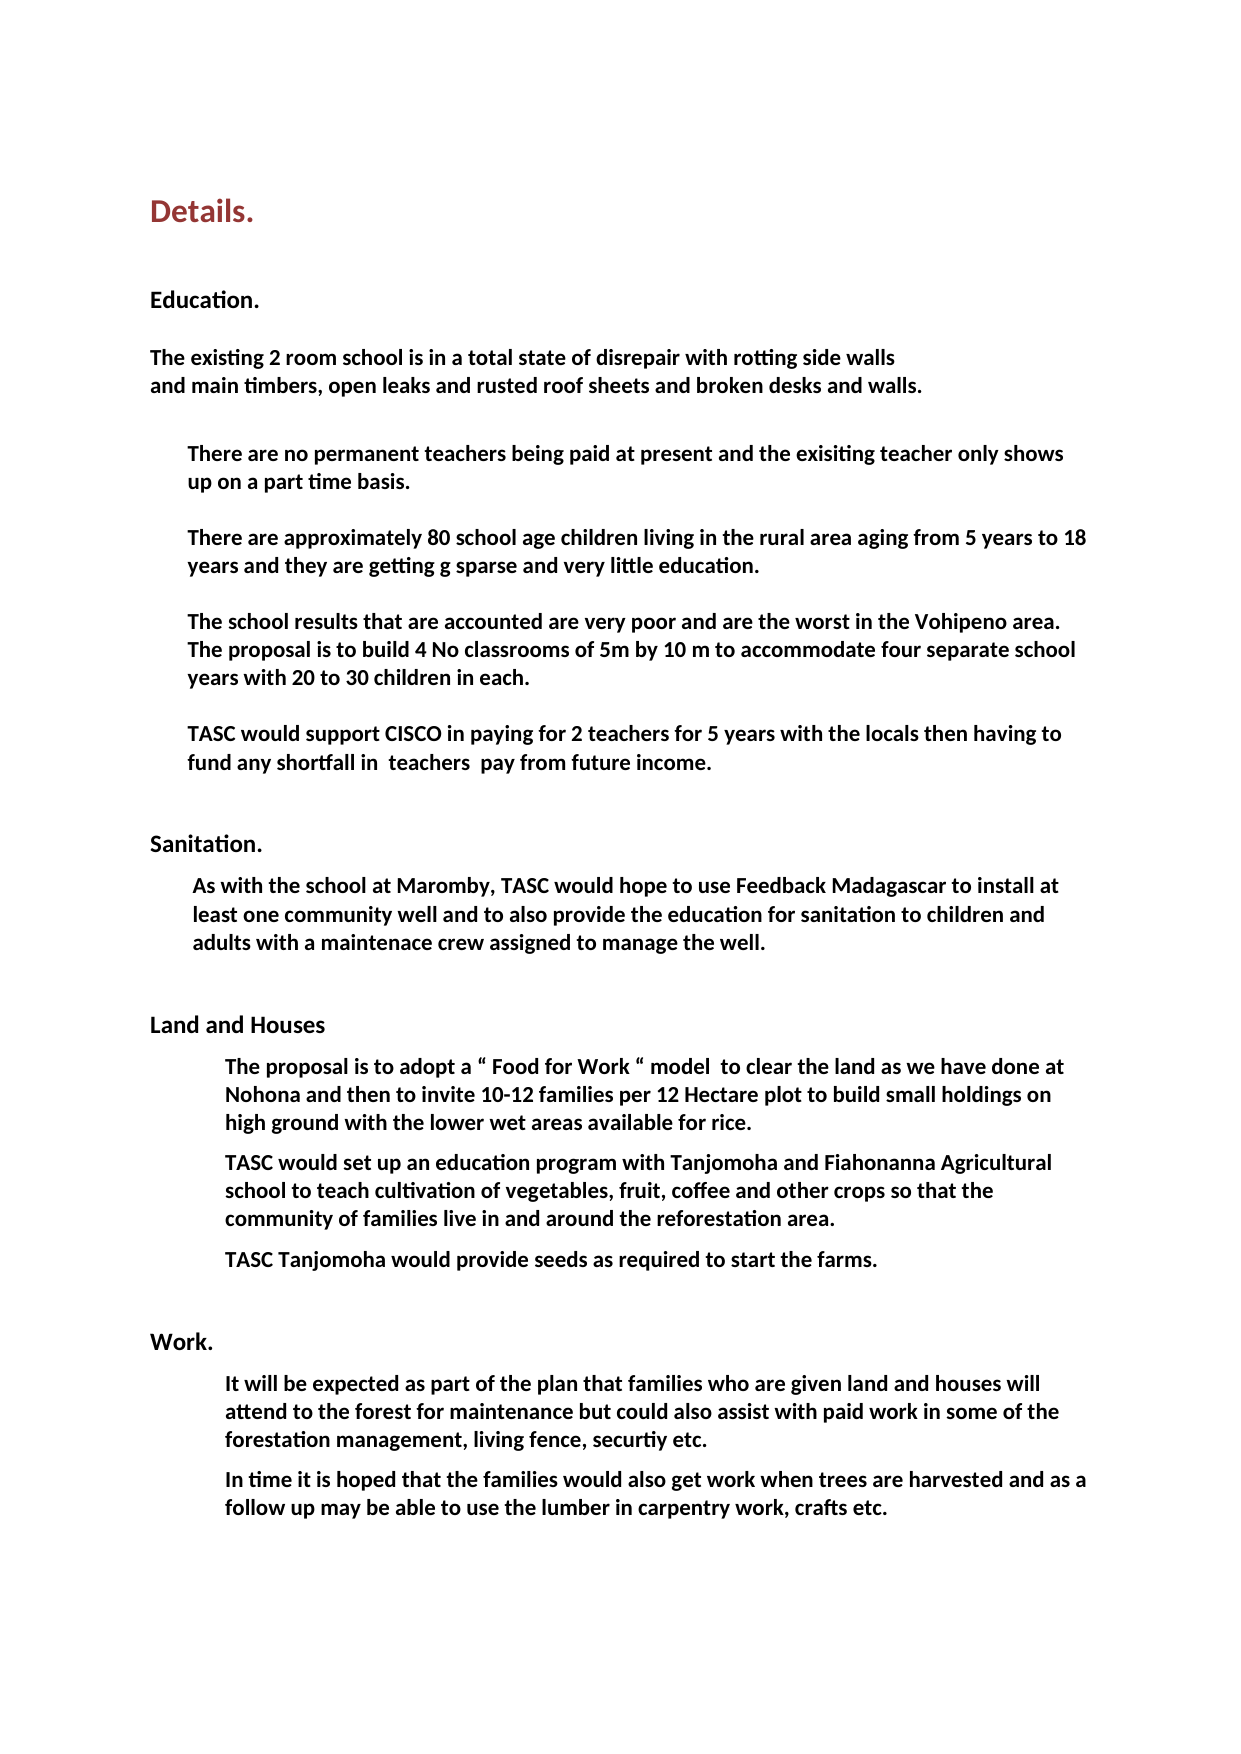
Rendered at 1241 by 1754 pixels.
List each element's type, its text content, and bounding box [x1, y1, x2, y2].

text In time it is hoped that the families would also get work when trees are harvested and as a follow up may be able to use the lumber in carpentry work, crafts etc. [225, 1466, 1090, 1522]
list There are approximately 80 school age children living in the rural area aging from 5 years to 18 years and they are getting g sparse and very little education. [187, 523, 1090, 579]
text The proposal is to adopt a “ Food for Work “ model to clear the land as we have done at Nohona and then to invite 10-12 families per 12 Hectare plot to build small holdings on high ground with the lower wet areas available for rice. [225, 1052, 1090, 1136]
text It will be expected as part of the plan that families who are given land and houses will attend to the forest for maintenance but could also assist with paid work in some of the forestation management, living fence, securtiy etc. [225, 1369, 1090, 1453]
text Land and Houses [150, 1009, 1090, 1039]
text Details. [150, 191, 1090, 231]
text Work. [150, 1326, 1090, 1356]
list The proposal is to build 4 No classrooms of 5m by 10 m to accommodate four separate school years with 20 to 30 children in each. [187, 636, 1090, 719]
text TASC would set up an education program with Tanjomoha and Fiahonanna Agricultural school to teach cultivation of vegetables, fruit, coffee and other crops so that the community of families live in and around the reforestation area. [225, 1148, 1090, 1232]
text Sanitation. [150, 829, 1090, 859]
list The school results that are accounted are very poor and are the worst in the Vohipeno area. [187, 607, 1090, 636]
text TASC Tanjomoha would provide seeds as required to start the farms. [225, 1245, 1090, 1273]
list There are no permanent teachers being paid at present and the exisiting teacher only shows up on a part time basis. [187, 439, 1090, 495]
text Education. The existing 2 room school is in a total state of disrepair with rotting side walls and main timbers, open leaks and rusted roof sheets and broken desks and walls. [150, 284, 1090, 399]
text As with the school at Maromby, TASC would hope to use Feedback Madagascar to install at least one community well and to also provide the education for sanitation to children and adults with a maintenace crew assigned to manage the well. [192, 872, 1090, 956]
list TASC would support CISCO in paying for 2 teachers for 5 years with the locals then having to fund any shortfall in teachers pay from future income. [187, 719, 1090, 776]
